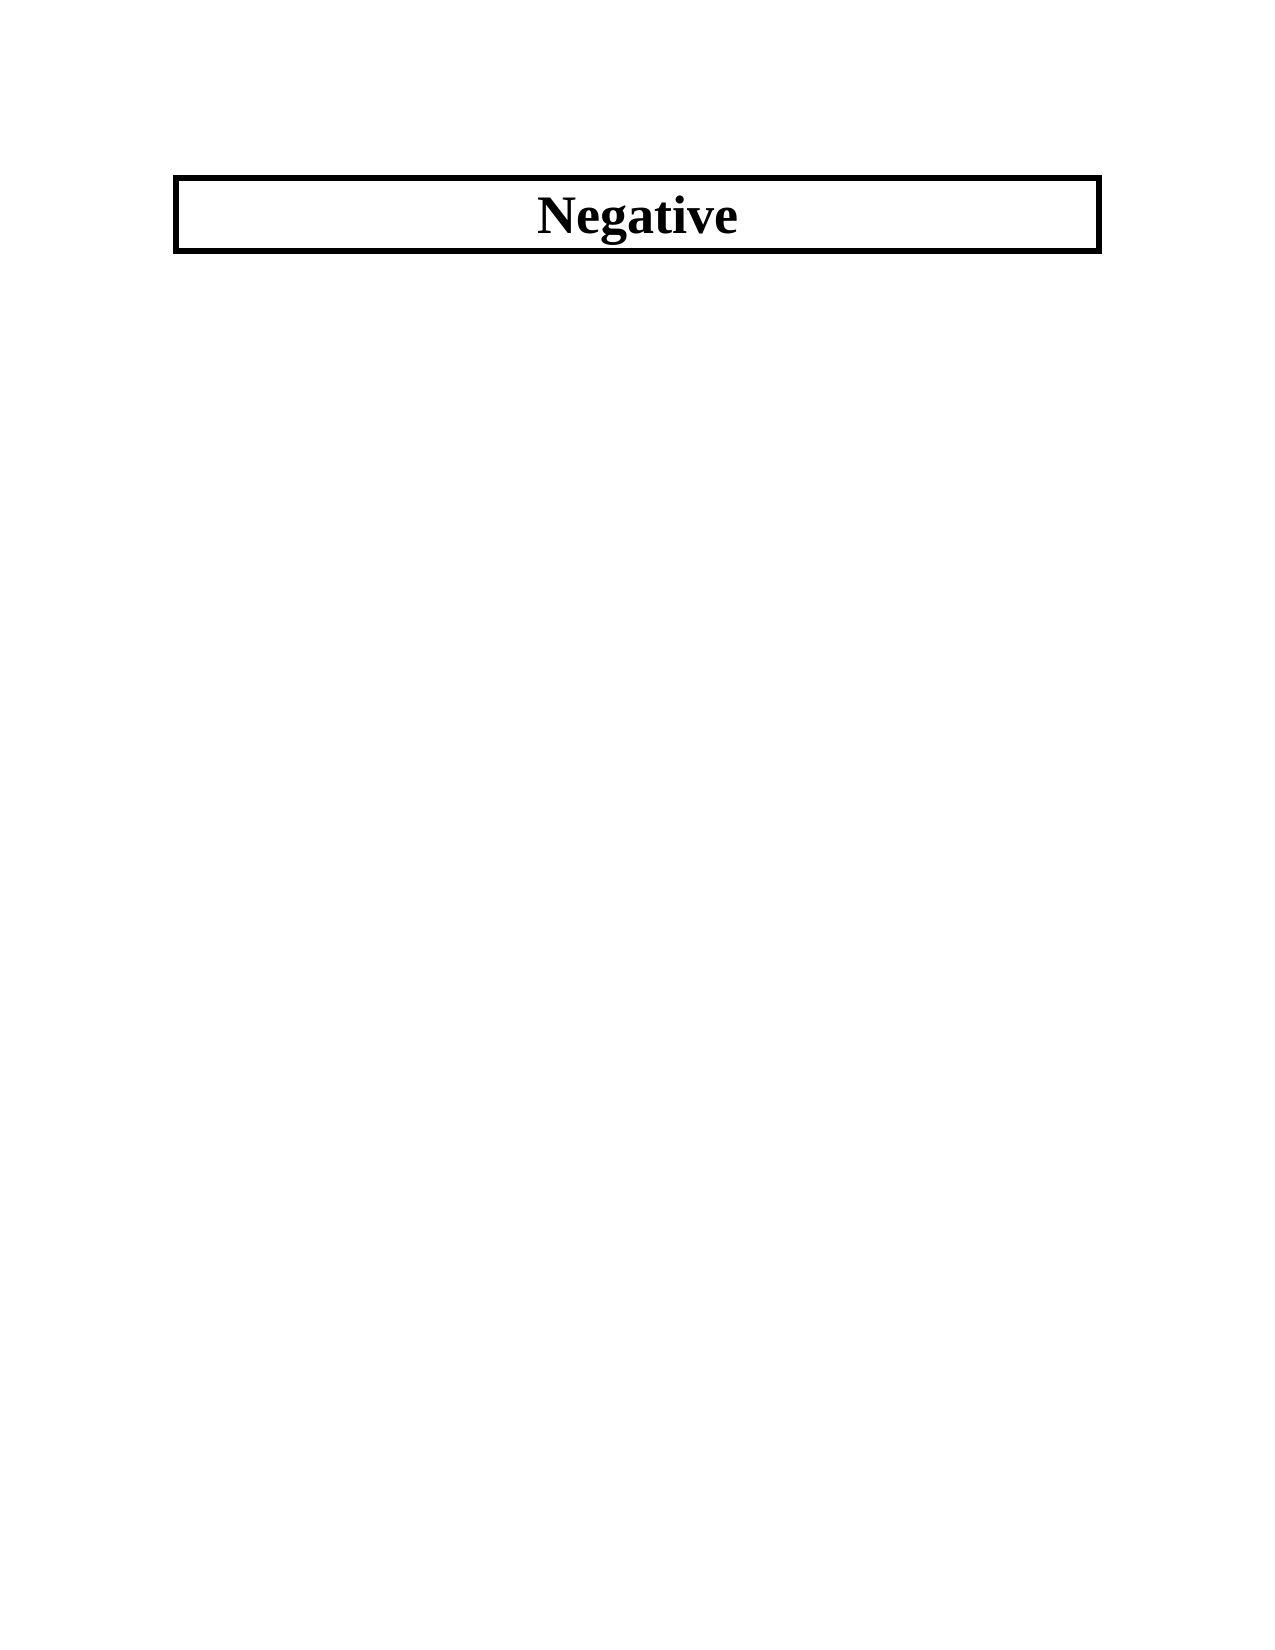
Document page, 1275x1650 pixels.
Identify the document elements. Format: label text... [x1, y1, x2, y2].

subtitle Negative [179, 181, 1096, 248]
